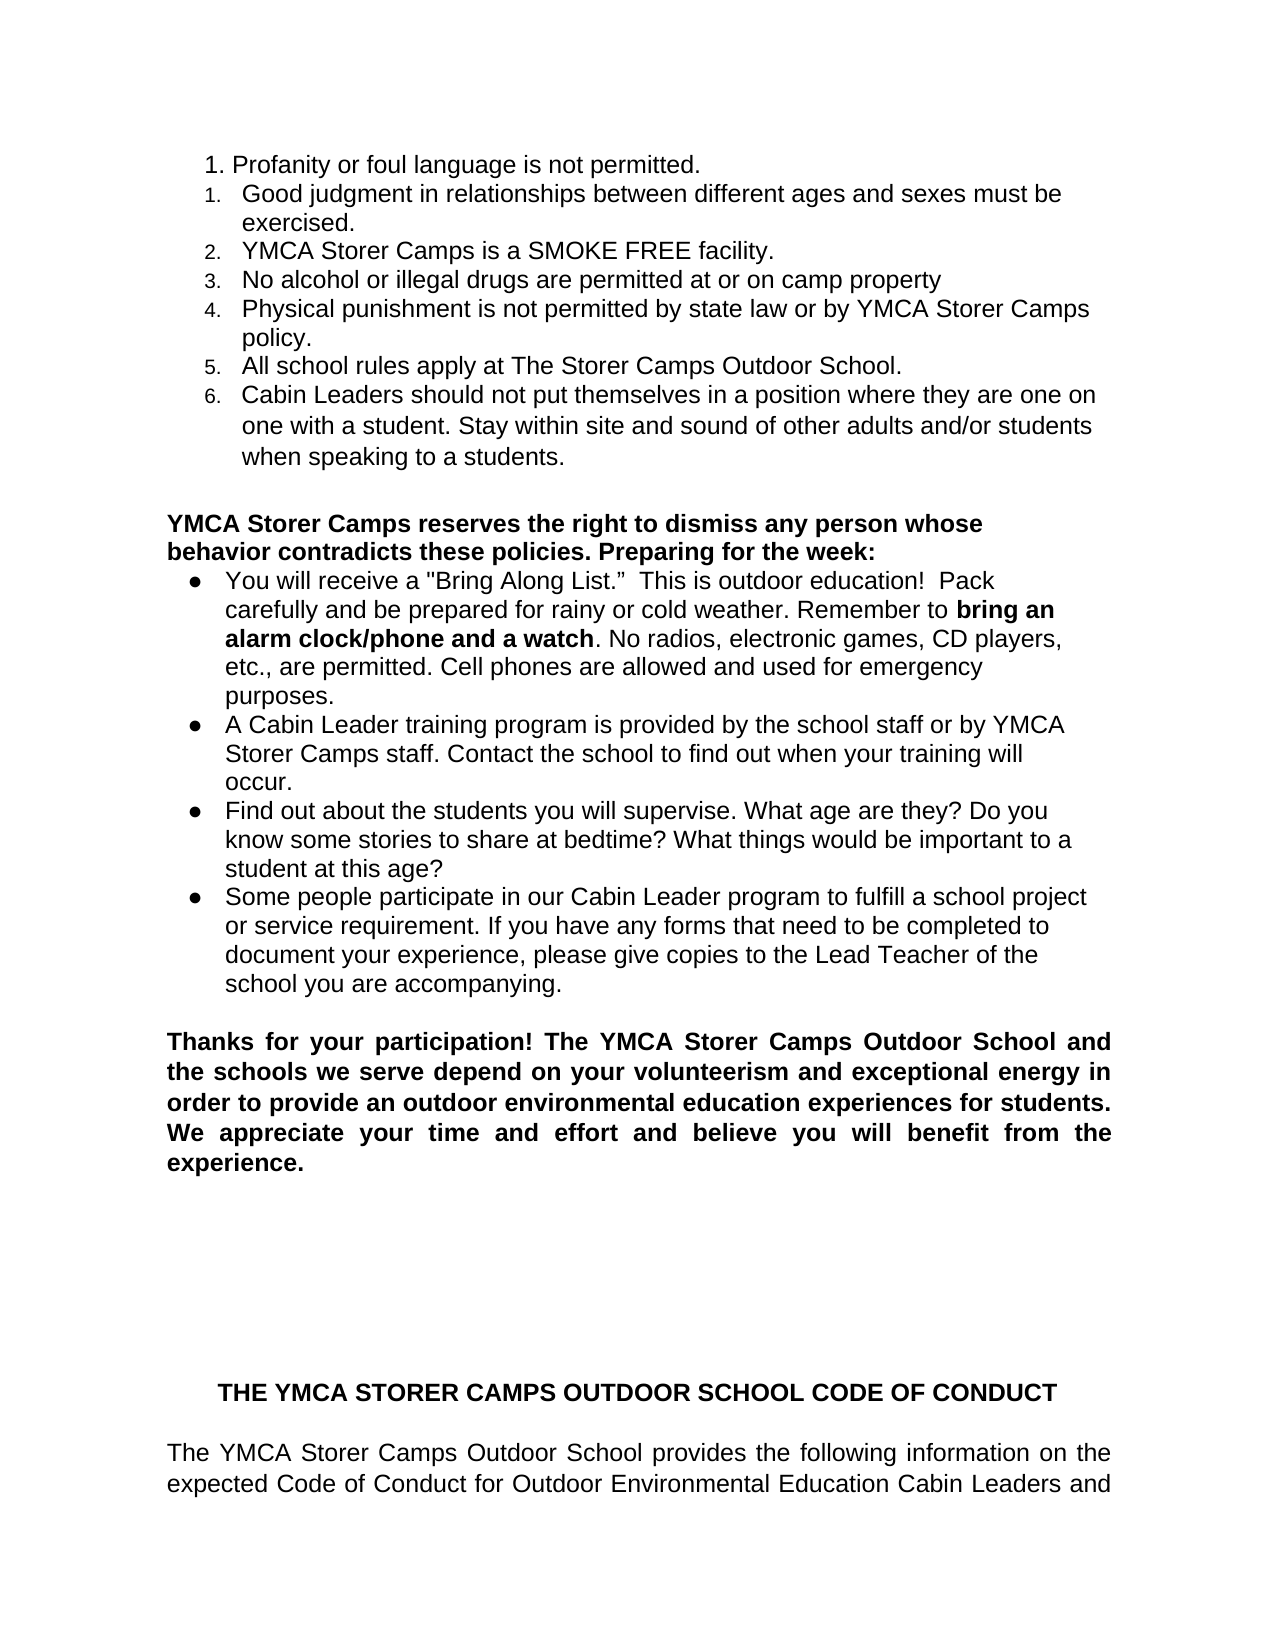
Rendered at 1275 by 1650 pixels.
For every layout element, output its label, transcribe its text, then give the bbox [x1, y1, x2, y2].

text Thanks for your participation! The YMCA Storer Camps Outdoor School and the schools we serve depend on your volunteerism and exceptional energy in order to provide an outdoor environmental education experiences for students. We appreciate your time and effort and believe you will benefit from the experience. [167, 1027, 1113, 1177]
list YMCA Storer Camps is a SMOKE FREE facility. [204, 236, 1125, 265]
text YMCA Storer Camps reserves the right to dismiss any person whose behavior contradicts these policies. Preparing for the week: [167, 508, 1089, 566]
text 1. Profanity or foul language is not permitted. [204, 150, 1125, 179]
list Cabin Leaders should not put themselves in a position where they are one on one with a student. Stay within site and sound of other adults and/or students when speaking to a students. [204, 380, 1113, 470]
list A Cabin Leader training program is provided by the school staff or by YMCA Storer Camps staff. Contact the school to find out when your training will occur. [187, 710, 1089, 796]
list Physical punishment is not permitted by state law or by YMCA Storer Camps policy. [204, 294, 1125, 351]
list Find out about the students you will supervise. What age are they? Do you know some stories to share at bedtime? What things would be important to a student at this age? [187, 796, 1089, 882]
list All school rules apply at The Storer Camps Outdoor School. [204, 351, 1125, 380]
list You will receive a "Bring Along List.” This is outdoor education! Pack carefully and be prepared for rainy or cold weather. Remember to bring an alarm clock/phone and a watch. No radios, electronic games, CD players, etc., are permitted. Cell phones are allowed and used for emergency purposes. [187, 566, 1089, 710]
text THE YMCA STORER CAMPS OUTDOOR SCHOOL CODE OF CONDUCT [112, 1378, 1162, 1407]
list Good judgment in relationships between different ages and sexes must be exercised. [204, 179, 1125, 236]
list Some people participate in our Cabin Leader program to fulfill a school project or service requirement. If you have any forms that need to be completed to document your experience, please give copies to the Lead Teacher of the school you are accompanying. [187, 882, 1089, 997]
list No alcohol or illegal drugs are permitted at or on camp property [204, 265, 1125, 294]
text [167, 1438, 1113, 1497]
